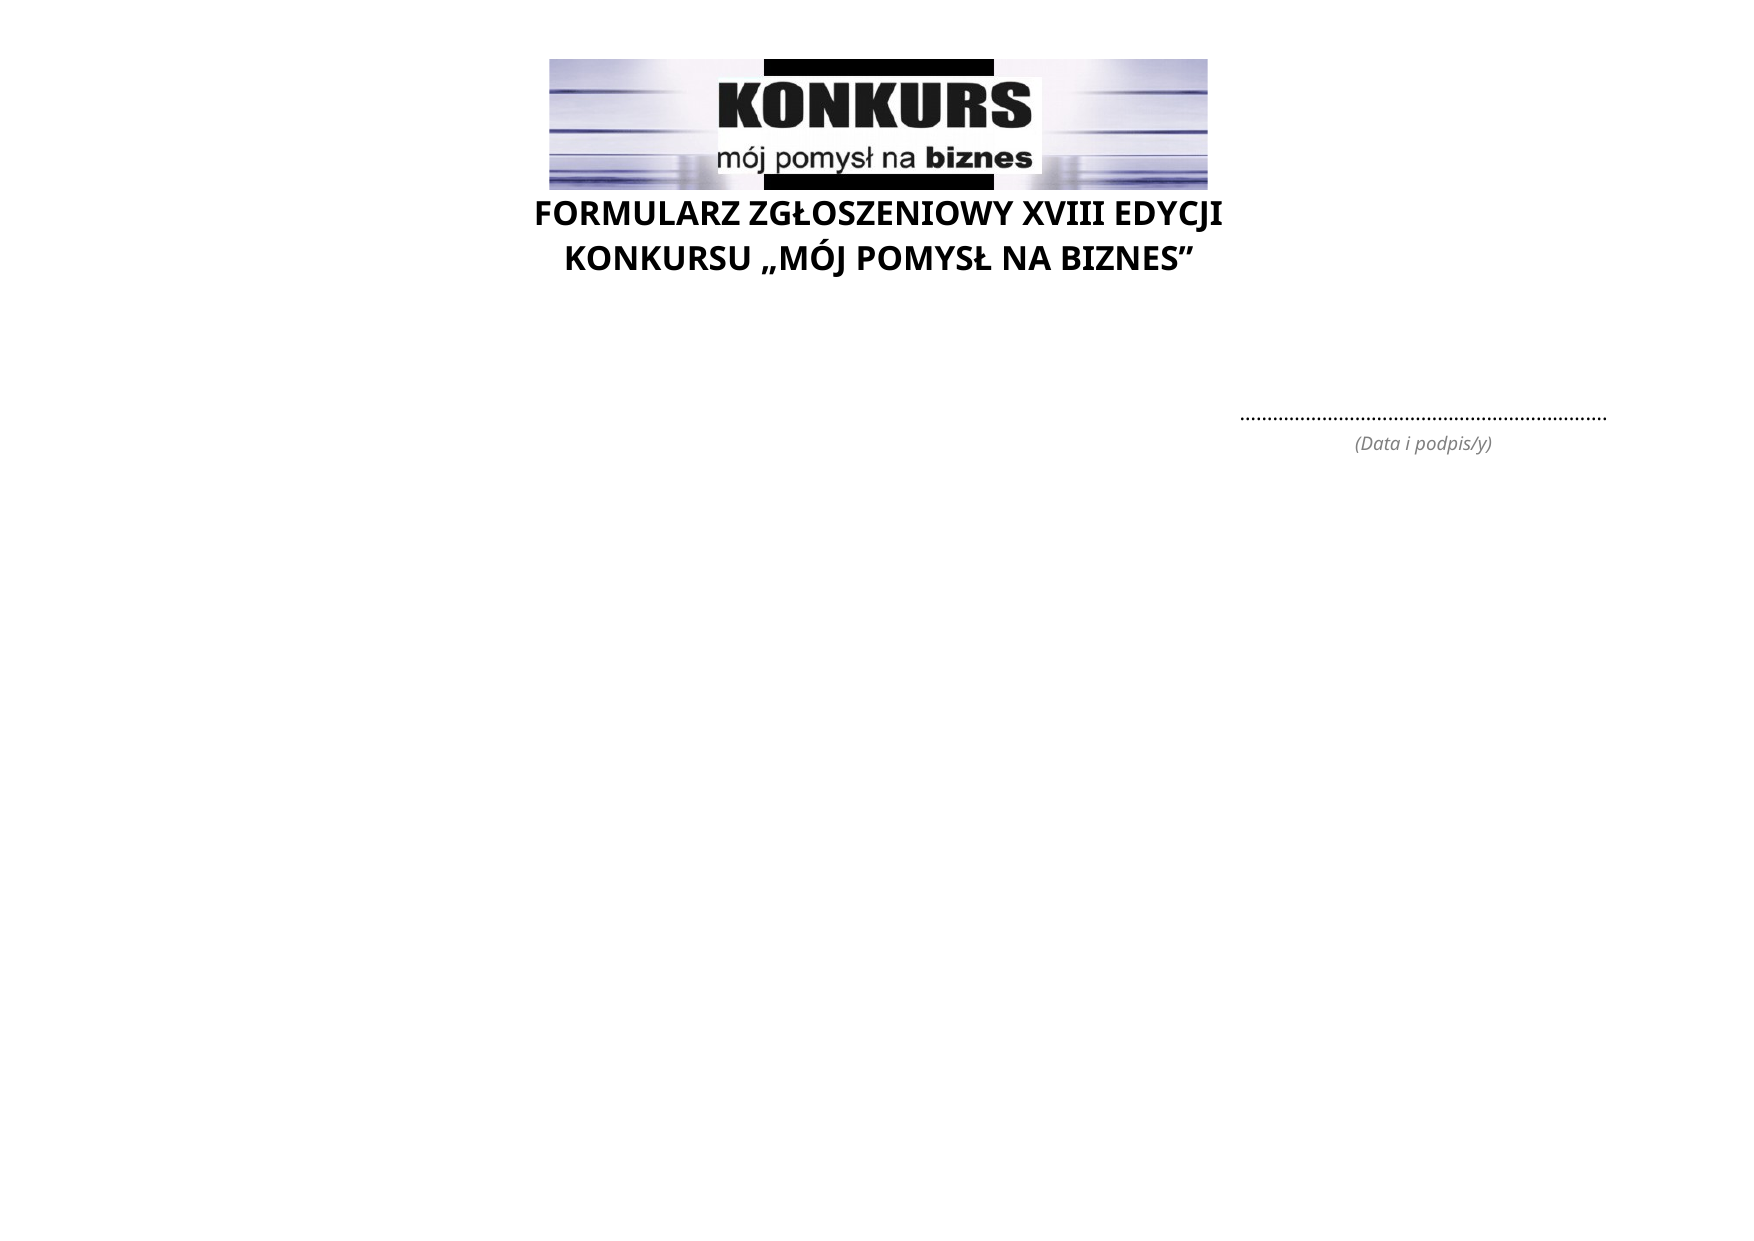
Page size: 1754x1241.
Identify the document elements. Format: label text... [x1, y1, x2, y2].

list …………………………………………………………. [1168, 398, 1679, 427]
list (Data i podpis/y) [1168, 431, 1679, 456]
picture [549, 59, 1208, 190]
